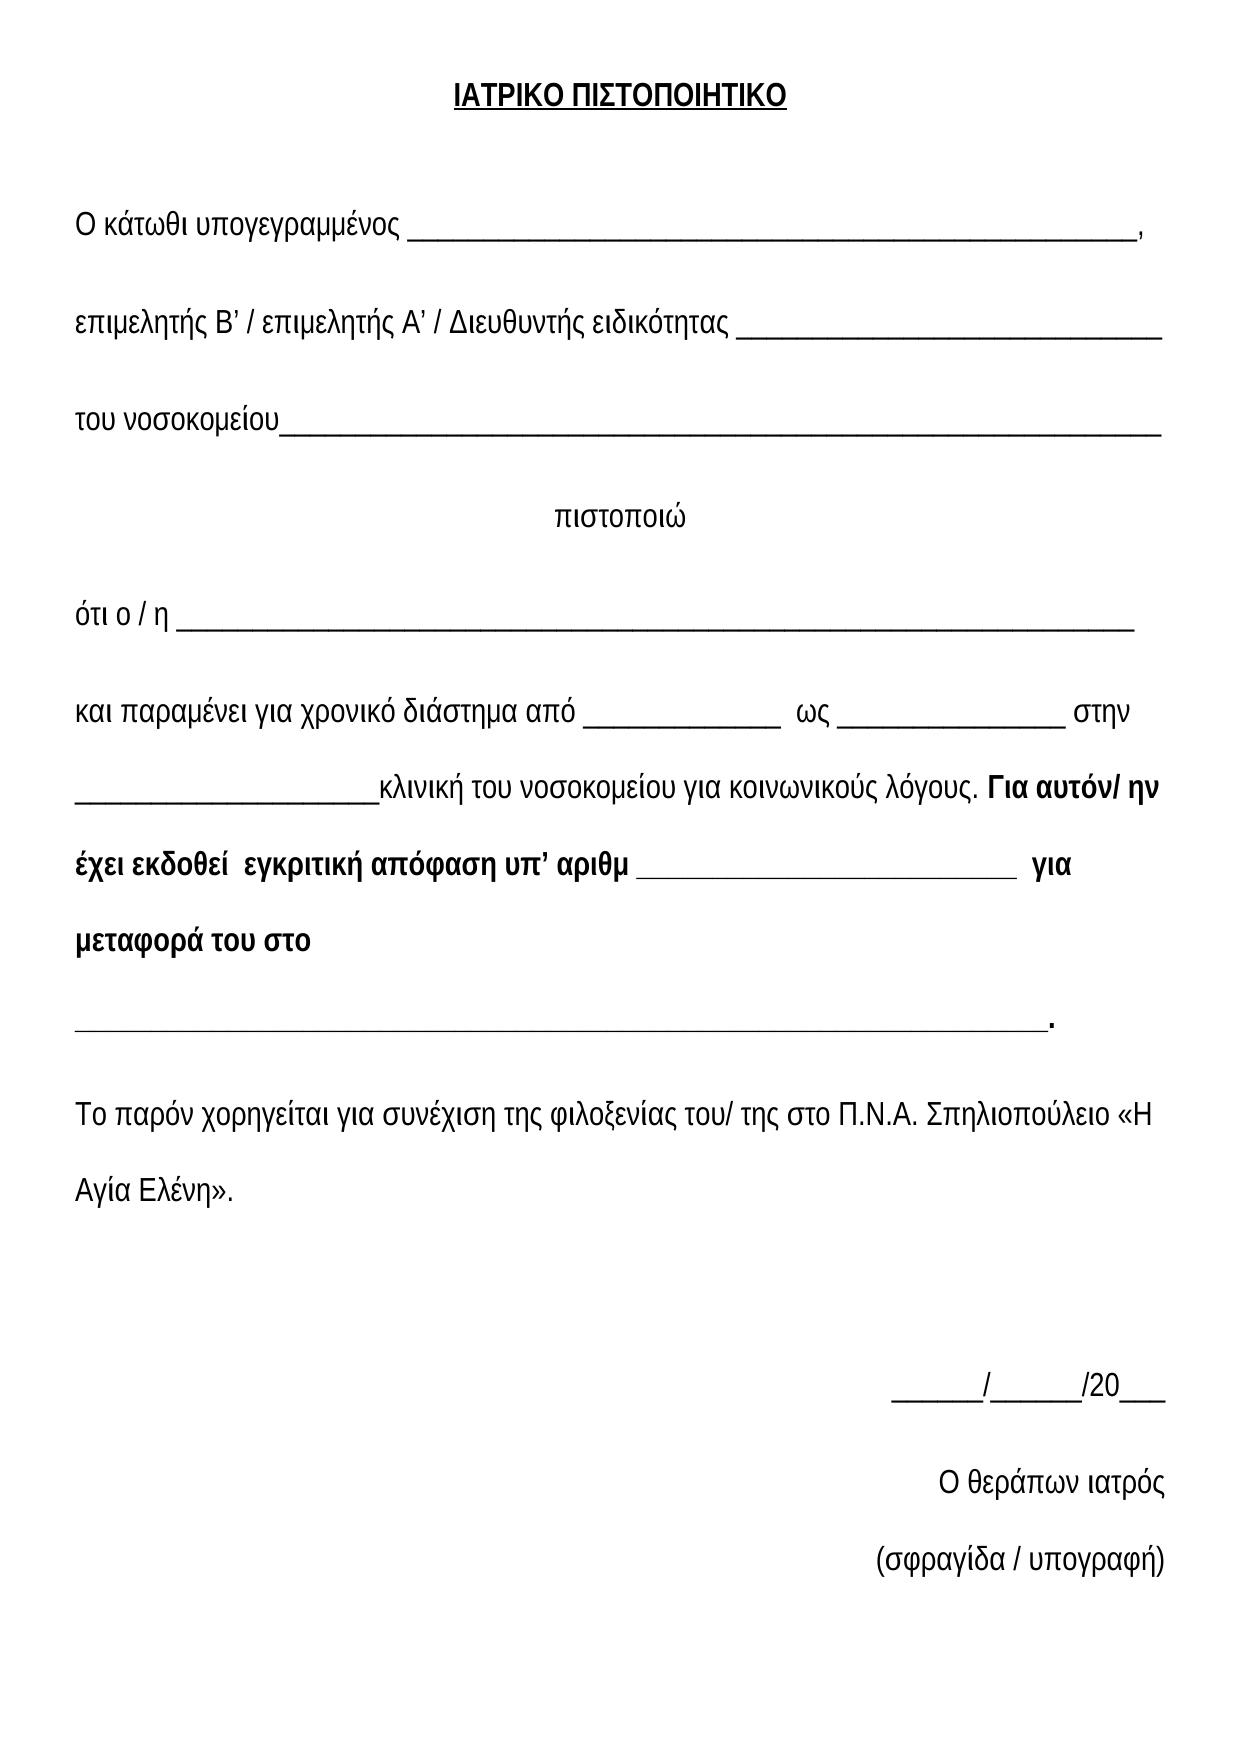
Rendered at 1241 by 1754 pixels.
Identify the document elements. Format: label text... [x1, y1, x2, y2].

text Ο θεράπων ιατρός (σφραγίδα / υπογραφή) [75, 1462, 1165, 1577]
text και παραμένει για χρονικό διάστημα από _____________ ως _______________ στην ____________________κλινική του νοσοκομείου για κοινωνικούς λόγους. Για αυτόν/ ην έχει εκδοθεί εγκριτική απόφαση υπ’ αριθμ _________________________ για μεταφορά του στο ________________________________________________________________. [75, 691, 1165, 1035]
text Ο κάτωθι υπογεγραμμένος ________________________________________________, [75, 204, 1165, 243]
text Το παρόν χορηγείται για συνέχιση της φιλοξενίας του/ της στο Π.Ν.Α. Σπηλιοπούλειο «Η Αγία Ελένη». [75, 1094, 1165, 1209]
text ΙΑΤΡΙΚΟ ΠΙΣΤΟΠΟΙΗΤΙΚΟ [75, 75, 1165, 113]
text του νοσοκομείου__________________________________________________________ [75, 399, 1165, 437]
text πιστοποιώ [75, 496, 1165, 535]
text ότι ο / η _______________________________________________________________ [75, 594, 1165, 632]
text ______/______/20___ [75, 1365, 1165, 1403]
text επιμελητής Β’ / επιμελητής Α’ / Διευθυντής ειδικότητας ____________________________ [75, 302, 1165, 340]
